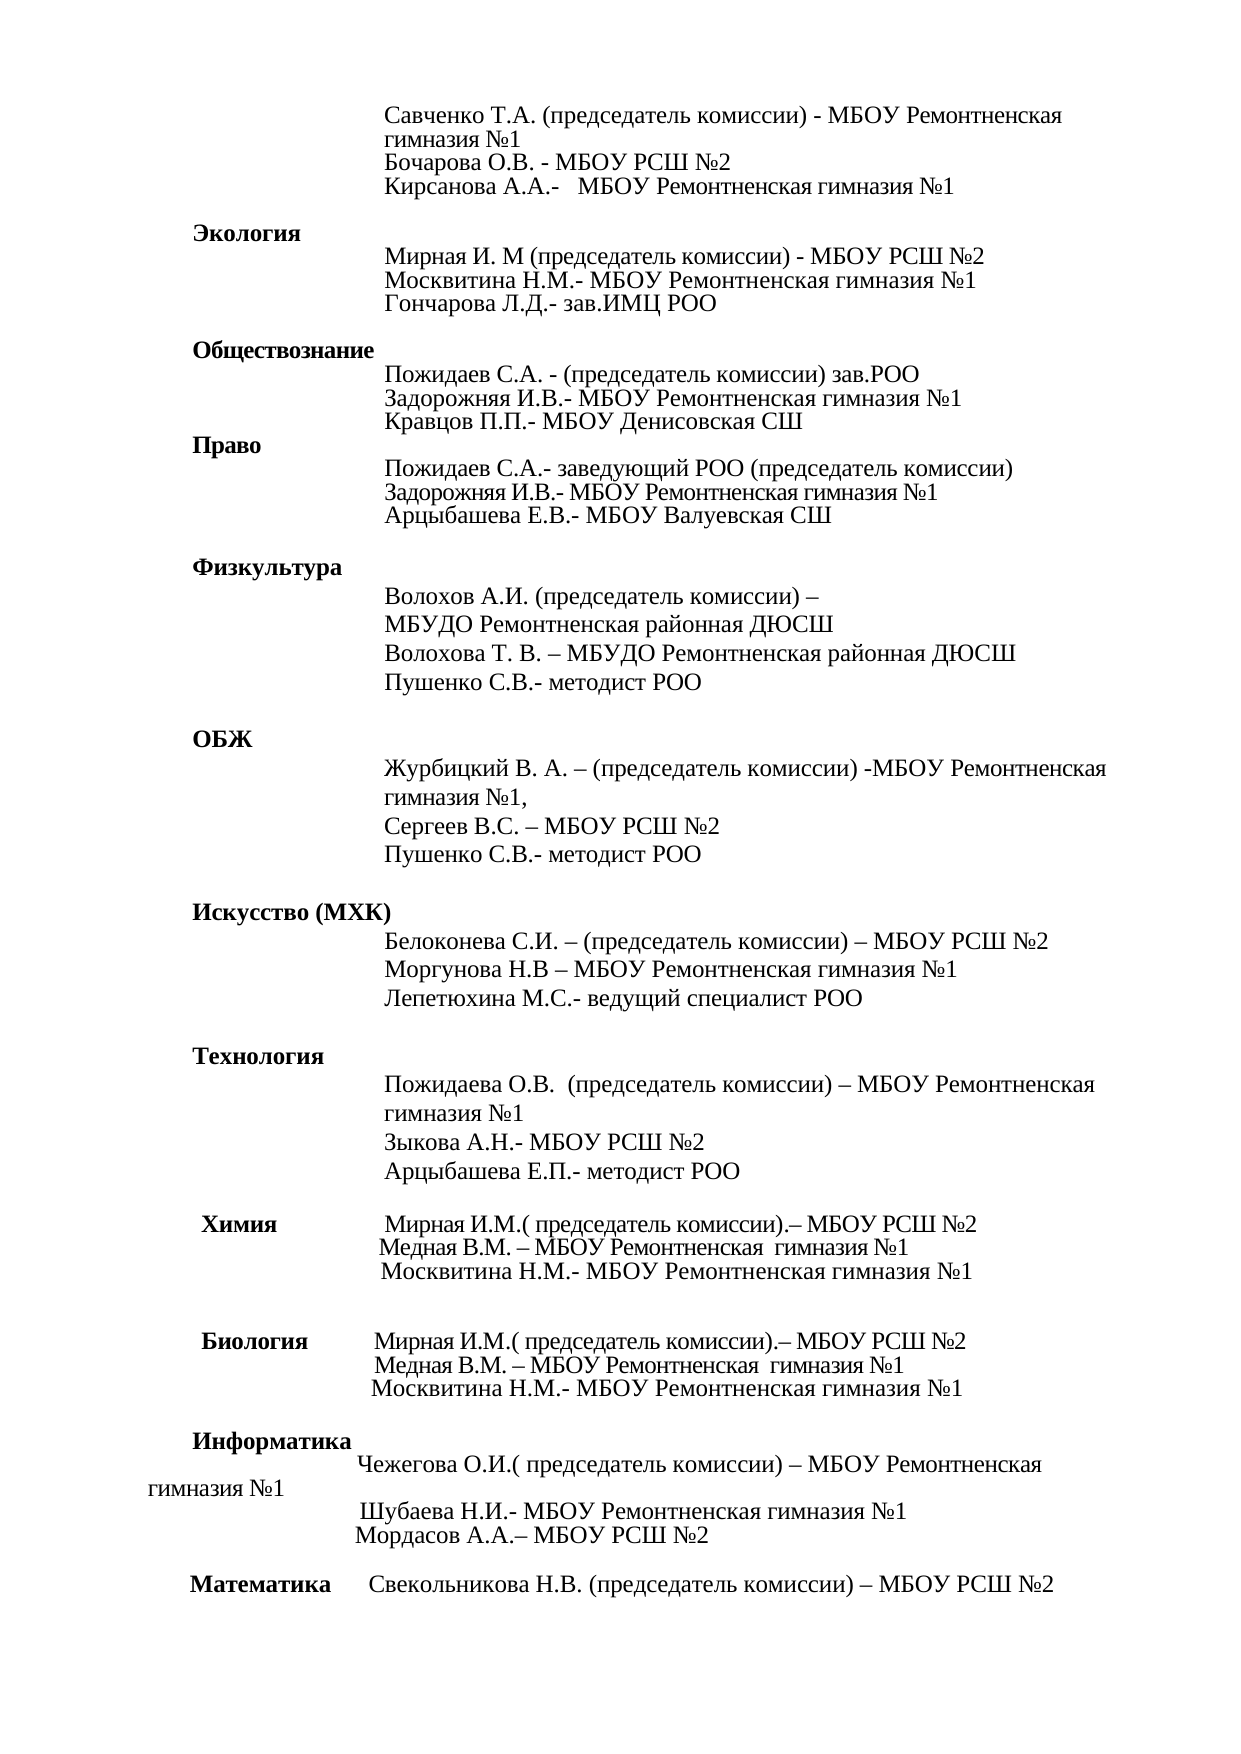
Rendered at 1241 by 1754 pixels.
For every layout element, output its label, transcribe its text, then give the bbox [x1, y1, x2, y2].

text Право [148, 434, 1075, 458]
text Москвитина Н.М.- МБОУ Ремонтненская гимназия №1 [340, 269, 1031, 293]
text Биология Мирная И.М.( председатель комиссии).– МБОУ РСШ №2 [177, 1331, 1031, 1354]
text Информатика [192, 1430, 1090, 1454]
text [384, 105, 1138, 152]
text Мирная И. М (председатель комиссии) - МБОУ РСШ №2 [340, 246, 1031, 269]
text Медная В.М. – МБОУ Ремонтненская гимназия №1 [148, 1354, 1031, 1378]
text Математика Свекольникова Н.В. (председатель комиссии) – МБОУ РСШ №2 [177, 1572, 1138, 1598]
text Задорожняя И.В.- МБОУ Ремонтненская гимназия №1 [340, 481, 1075, 505]
text Экология [148, 222, 1031, 246]
text Технология [148, 1041, 1075, 1069]
text Лепетюхина М.С.- ведущий специалист РОО [340, 983, 1075, 1012]
text ОБЖ [148, 724, 1075, 753]
text Москвитина Н.М.- МБОУ Ремонтненская гимназия №1 [222, 1378, 1031, 1402]
text Журбицкий В. А. – (председатель комиссии) -МБОУ Ремонтненская гимназия №1, [384, 753, 1138, 811]
text Химия Мирная И.М.( председатель комиссии).– МБОУ РСШ №2 [148, 1213, 1138, 1237]
text Пожидаева О.В. (председатель комиссии) – МБОУ Ремонтненская гимназия №1 [384, 1069, 1138, 1127]
text Арцыбашева Е.В.- МБОУ Валуевская СШ [340, 505, 1075, 528]
text Белоконева С.И. – (председатель комиссии) – МБОУ РСШ №2 [340, 926, 1075, 954]
text Москвитина Н.М.- МБОУ Ремонтненская гимназия №1 [222, 1260, 1031, 1284]
text Медная В.М. – МБОУ Ремонтненская гимназия №1 [148, 1237, 1075, 1260]
text Пожидаев С.А. - (председатель комиссии) зав.РОО [340, 364, 1075, 387]
text Физкультура [148, 552, 1075, 581]
text Кирсанова А.А.- МБОУ Ремонтненская гимназия №1 [384, 175, 1138, 199]
text Чежегова О.И.( председатель комиссии) – МБОУ Ремонтненская гимназия №1 [148, 1454, 1090, 1501]
text Задорожняя И.В.- МБОУ Ремонтненская гимназия №1 [340, 387, 1075, 411]
text Сергеев В.С. – МБОУ РСШ №2 [384, 811, 1075, 839]
text Пожидаев С.А.- заведующий РОО (председатель комиссии) [340, 458, 1075, 481]
text Волохова Т. В. – МБУДО Ремонтненская районная ДЮСШ [340, 638, 1075, 667]
text МБУДО Ремонтненская районная ДЮСШ [340, 609, 1075, 638]
text Пушенко С.В.- методист РОО [340, 667, 1075, 696]
text Бочарова О.В. - МБОУ РСШ №2 [384, 152, 1138, 175]
text Гончарова Л.Д.- зав.ИМЦ РОО [340, 293, 1031, 317]
text Пушенко С.В.- методист РОО [384, 839, 1075, 868]
text Искусство (МХК) [148, 897, 1075, 926]
text Обществознание [148, 340, 1075, 364]
text Волохов А.И. (председатель комиссии) – [340, 581, 1075, 609]
text Моргунова Н.В – МБОУ Ремонтненская гимназия №1 [340, 954, 1075, 983]
text Зыкова А.Н.- МБОУ РСШ №2 [384, 1127, 1138, 1156]
text Шубаева Н.И.- МБОУ Ремонтненская гимназия №1 Мордасов А.А.– МБОУ РСШ №2 [310, 1501, 1090, 1548]
text Кравцов П.П.- МБОУ Денисовская СШ [340, 411, 1075, 434]
text Арцыбашева Е.П.- методист РОО [384, 1156, 1138, 1184]
